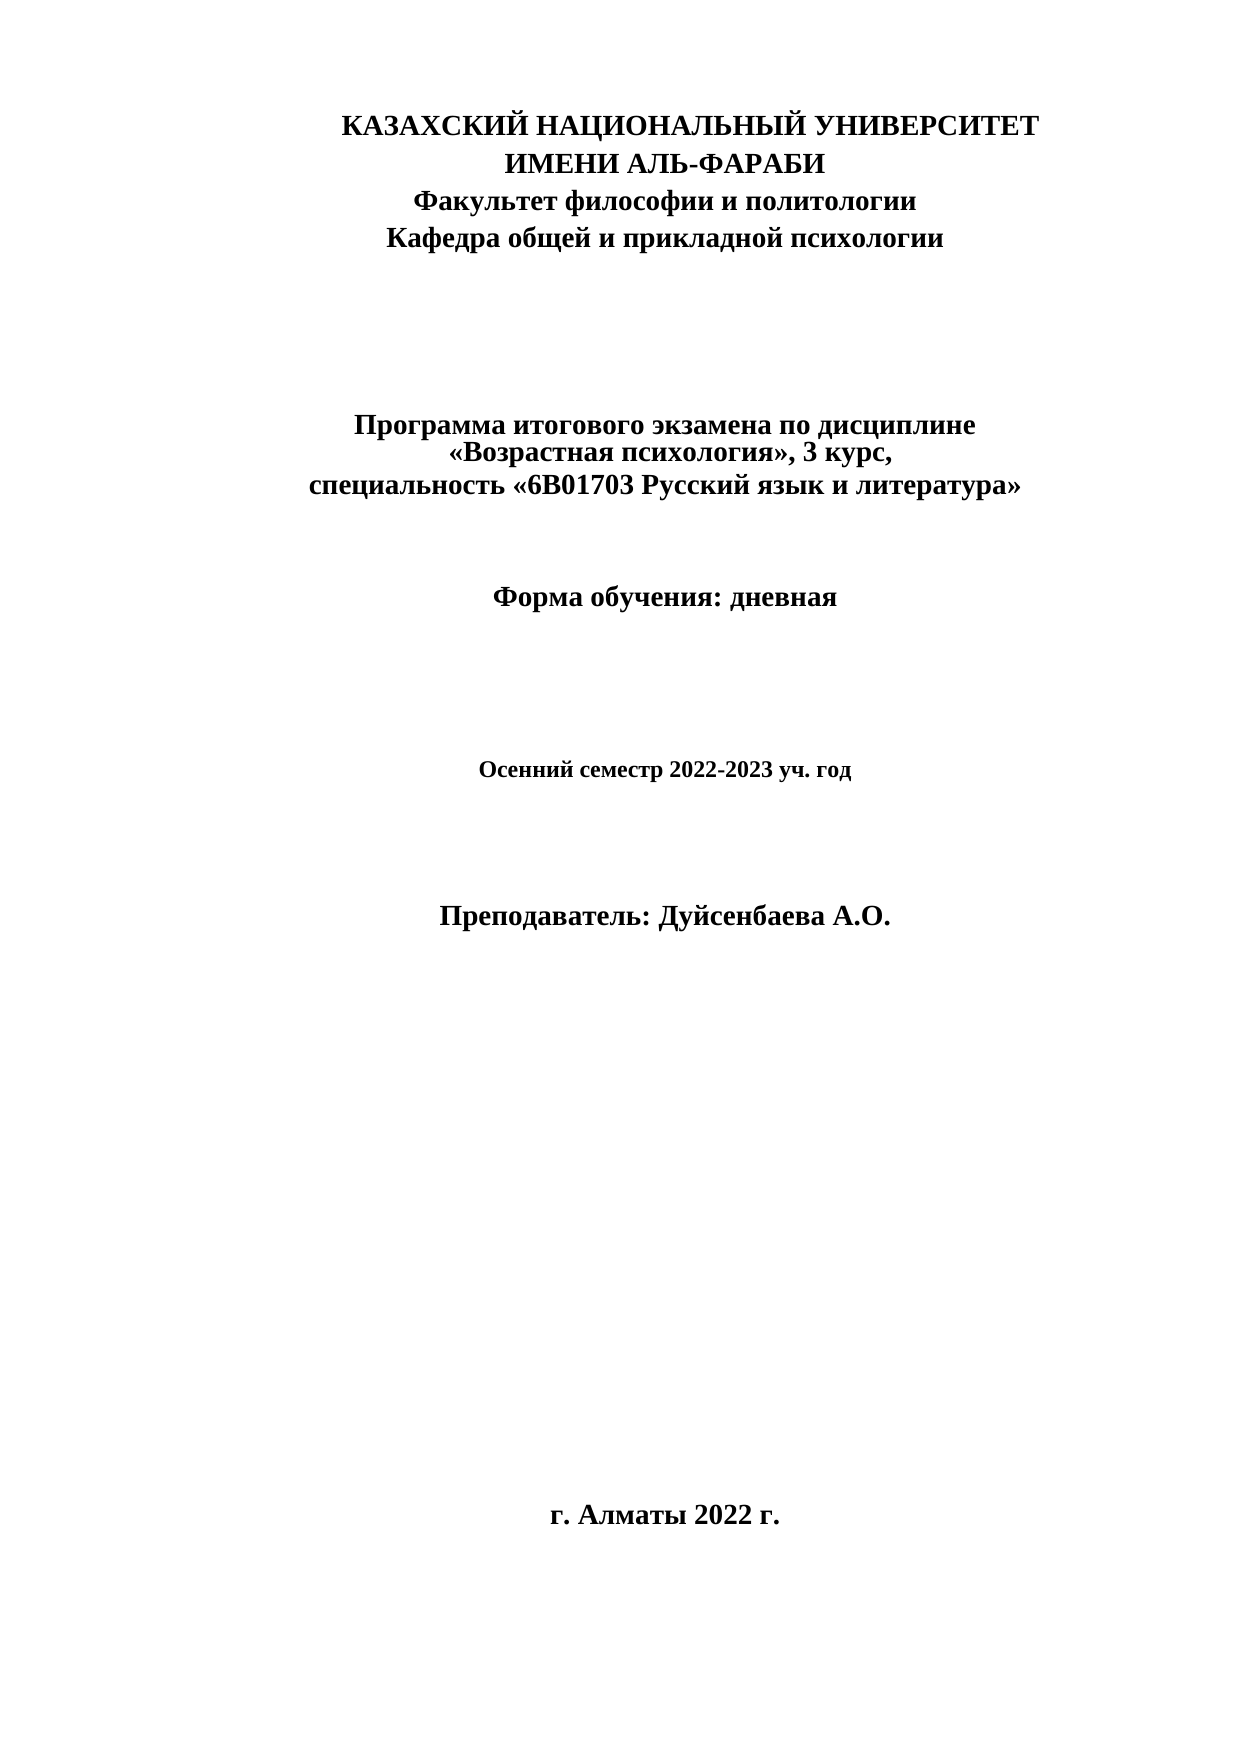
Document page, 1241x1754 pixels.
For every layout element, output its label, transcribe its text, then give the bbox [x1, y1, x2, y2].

text Осенний семестр 2022-2023 уч. год [154, 755, 1176, 782]
text Преподаватель: Дуйсенбаева А.О. [154, 898, 1176, 932]
text Форма обучения: дневная [154, 579, 1176, 613]
text КАЗАХСКИЙ НАЦИОНАЛЬНЫЙ УНИВЕРСИТЕТ [154, 108, 1176, 142]
text «Возрастная психология», 3 курс, [165, 441, 1176, 467]
text специальность «6B01703 Русский язык и литература» [154, 467, 1176, 501]
text Кафедра общей и прикладной психологии [154, 221, 1176, 254]
subtitle Программа итогового экзамена по дисциплине [154, 407, 1176, 441]
text г. Алматы 2022 г. [154, 1497, 1176, 1530]
text ИМЕНИ АЛЬ-ФАРАБИ [154, 146, 1176, 179]
text Факультет философии и политологии [154, 183, 1176, 217]
